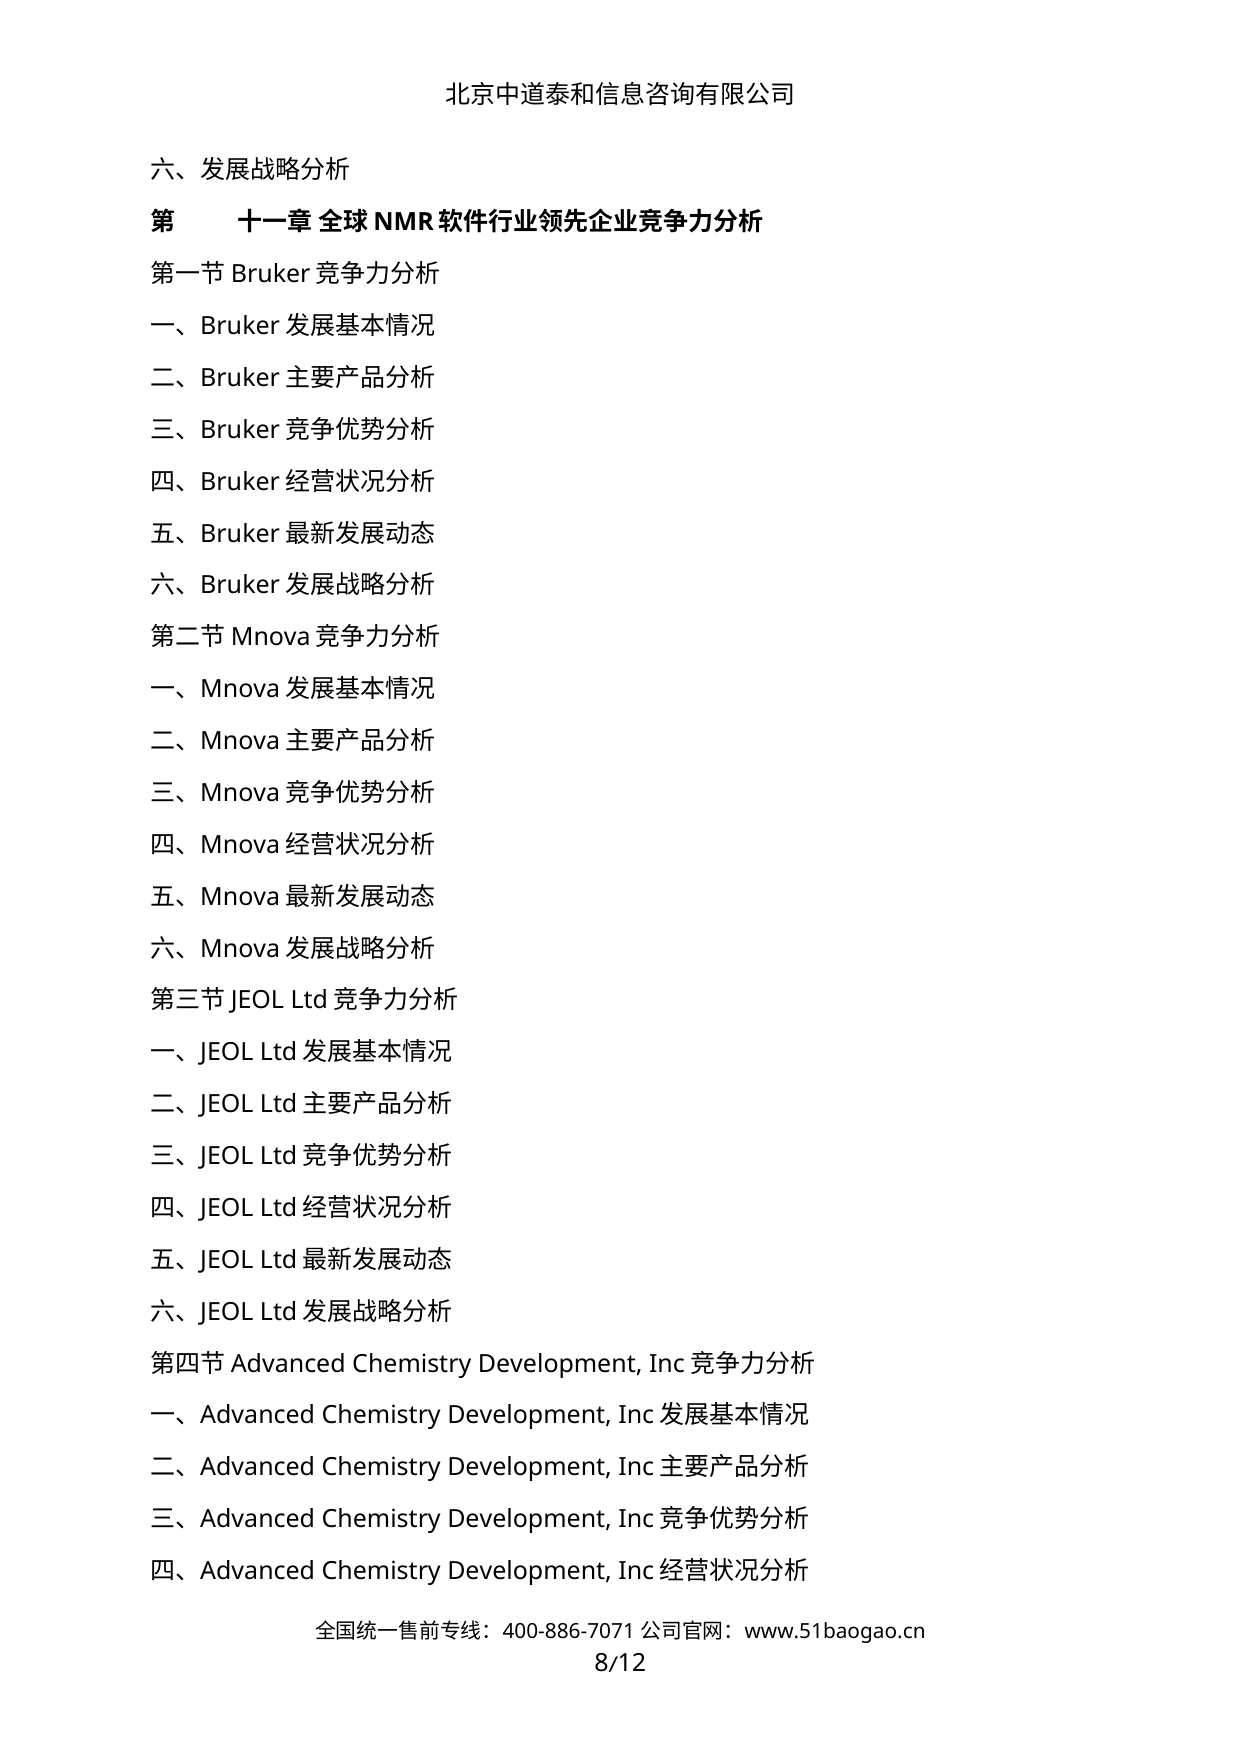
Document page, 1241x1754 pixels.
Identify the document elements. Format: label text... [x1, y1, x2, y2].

text 二、Advanced Chemistry Development, Inc主要产品分析 [150, 1447, 1090, 1483]
text 五、JEOL Ltd最新发展动态 [150, 1239, 1090, 1276]
text 三、Advanced Chemistry Development, Inc竞争优势分析 [150, 1499, 1090, 1535]
text 第二节 Mnova竞争力分析 [150, 617, 1090, 653]
text 一、JEOL Ltd发展基本情况 [150, 1032, 1090, 1068]
text 第四节 Advanced Chemistry Development, Inc竞争力分析 [150, 1343, 1090, 1379]
text 六、JEOL Ltd发展战略分析 [150, 1291, 1090, 1327]
text 二、JEOL Ltd主要产品分析 [150, 1084, 1090, 1120]
text 四、JEOL Ltd经营状况分析 [150, 1187, 1090, 1224]
text 四、Advanced Chemistry Development, Inc经营状况分析 [150, 1551, 1090, 1587]
text 第 十一章 全球NMR软件行业领先企业竞争力分析 [150, 202, 1090, 238]
text 五、Bruker最新发展动态 [150, 513, 1090, 549]
text 一、Bruker发展基本情况 [150, 306, 1090, 342]
text 六、发展战略分析 [150, 150, 1090, 186]
text 一、Advanced Chemistry Development, Inc发展基本情况 [150, 1395, 1090, 1431]
text 四、Mnova经营状况分析 [150, 824, 1090, 861]
text 一、Mnova发展基本情况 [150, 669, 1090, 705]
text 六、Bruker发展战略分析 [150, 565, 1090, 601]
text 三、Mnova竞争优势分析 [150, 772, 1090, 809]
text 第一节 Bruker竞争力分析 [150, 254, 1090, 290]
text 四、Bruker经营状况分析 [150, 461, 1090, 497]
text 第三节 JEOL Ltd竞争力分析 [150, 980, 1090, 1016]
text 三、Bruker竞争优势分析 [150, 409, 1090, 446]
text 二、Bruker主要产品分析 [150, 357, 1090, 394]
text 二、Mnova主要产品分析 [150, 721, 1090, 757]
text 五、Mnova最新发展动态 [150, 876, 1090, 912]
text 六、Mnova发展战略分析 [150, 928, 1090, 964]
text 三、JEOL Ltd竞争优势分析 [150, 1136, 1090, 1172]
